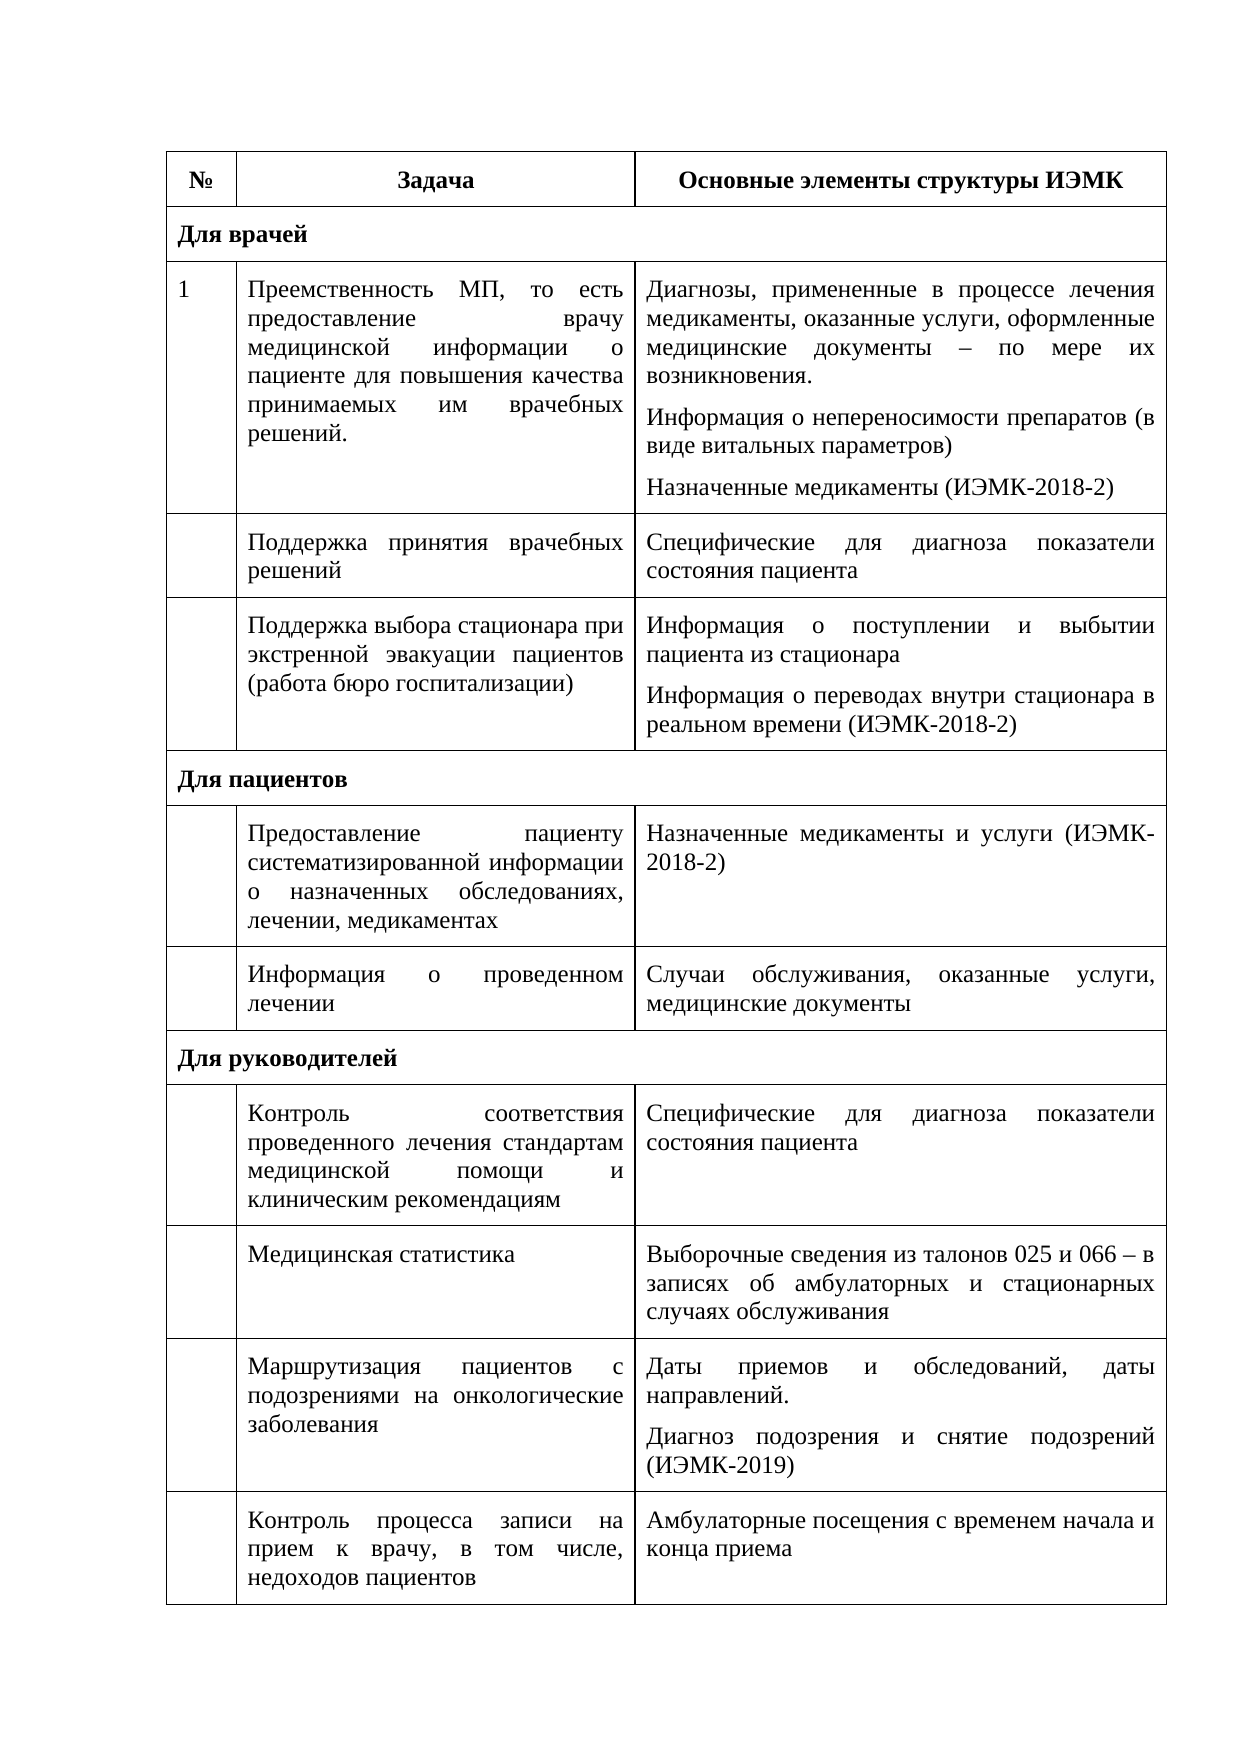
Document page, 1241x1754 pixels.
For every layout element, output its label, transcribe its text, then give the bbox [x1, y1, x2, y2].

table_cell Специфические для диагноза показатели состояния пациента [636, 514, 1166, 597]
table_cell Информация о поступлении и выбытии пациента из стационара Информация о переводах внутри стационара в реальном времени (ИЭМК-2018-2) [636, 598, 1166, 750]
table_cell Медицинская статистика [237, 1226, 634, 1338]
table_cell [167, 947, 236, 1029]
table_cell Контроль процесса записи на прием к врачу, в том числе, недоходов пациентов [237, 1492, 634, 1603]
table_cell Для врачей [167, 207, 1166, 261]
table_cell Поддержка принятия врачебных решений [237, 514, 634, 597]
table_header Основные элементы структуры ИЭМК [636, 152, 1166, 206]
table_cell [167, 598, 236, 750]
table_cell Маршрутизация пациентов с подозрениями на онкологические заболевания [237, 1339, 634, 1491]
table_cell Информация о проведенном лечении [237, 947, 634, 1029]
table_cell Выборочные сведения из талонов 025 и 066 – в записях об амбулаторных и стационарных случаях обслуживания [636, 1226, 1166, 1338]
table_cell Назначенные медикаменты и услуги (ИЭМК-2018-2) [636, 806, 1166, 946]
table_cell Диагнозы, примененные в процессе лечения медикаменты, оказанные услуги, оформленные медицинские документы – по мере их возникновения. Информация о непереносимости препаратов (в виде витальных параметров) Назначенные медикаменты (ИЭМК-2018-2) [636, 262, 1166, 513]
table_cell [167, 1226, 236, 1338]
table_header Задача [237, 152, 634, 206]
table_cell [167, 806, 236, 946]
table_cell Даты приемов и обследований, даты направлений. Диагноз подозрения и снятие подозрений (ИЭМК-2019) [636, 1339, 1166, 1491]
table_cell Для пациентов [167, 751, 1166, 805]
table_cell Для руководителей [167, 1031, 1166, 1084]
table_cell [167, 514, 236, 597]
table_cell Предоставление пациенту систематизированной информации о назначенных обследованиях, лечении, медикаментах [237, 806, 634, 946]
table_cell [167, 1492, 236, 1603]
table_cell Преемственность МП, то есть предоставление врачу медицинской информации о пациенте для повышения качества принимаемых им врачебных решений. [237, 262, 634, 513]
table_cell [167, 1339, 236, 1491]
table_cell Контроль соответствия проведенного лечения стандартам медицинской помощи и клиническим рекомендациям [237, 1085, 634, 1225]
table_cell Специфические для диагноза показатели состояния пациента [636, 1085, 1166, 1225]
table_cell [167, 1085, 236, 1225]
table_header № [167, 152, 236, 206]
table_cell 1 [167, 262, 236, 513]
table_cell Амбулаторные посещения с временем начала и конца приема [636, 1492, 1166, 1603]
table_cell Поддержка выбора стационара при экстренной эвакуации пациентов (работа бюро госпитализации) [237, 598, 634, 750]
table_cell Случаи обслуживания, оказанные услуги, медицинские документы [636, 947, 1166, 1029]
